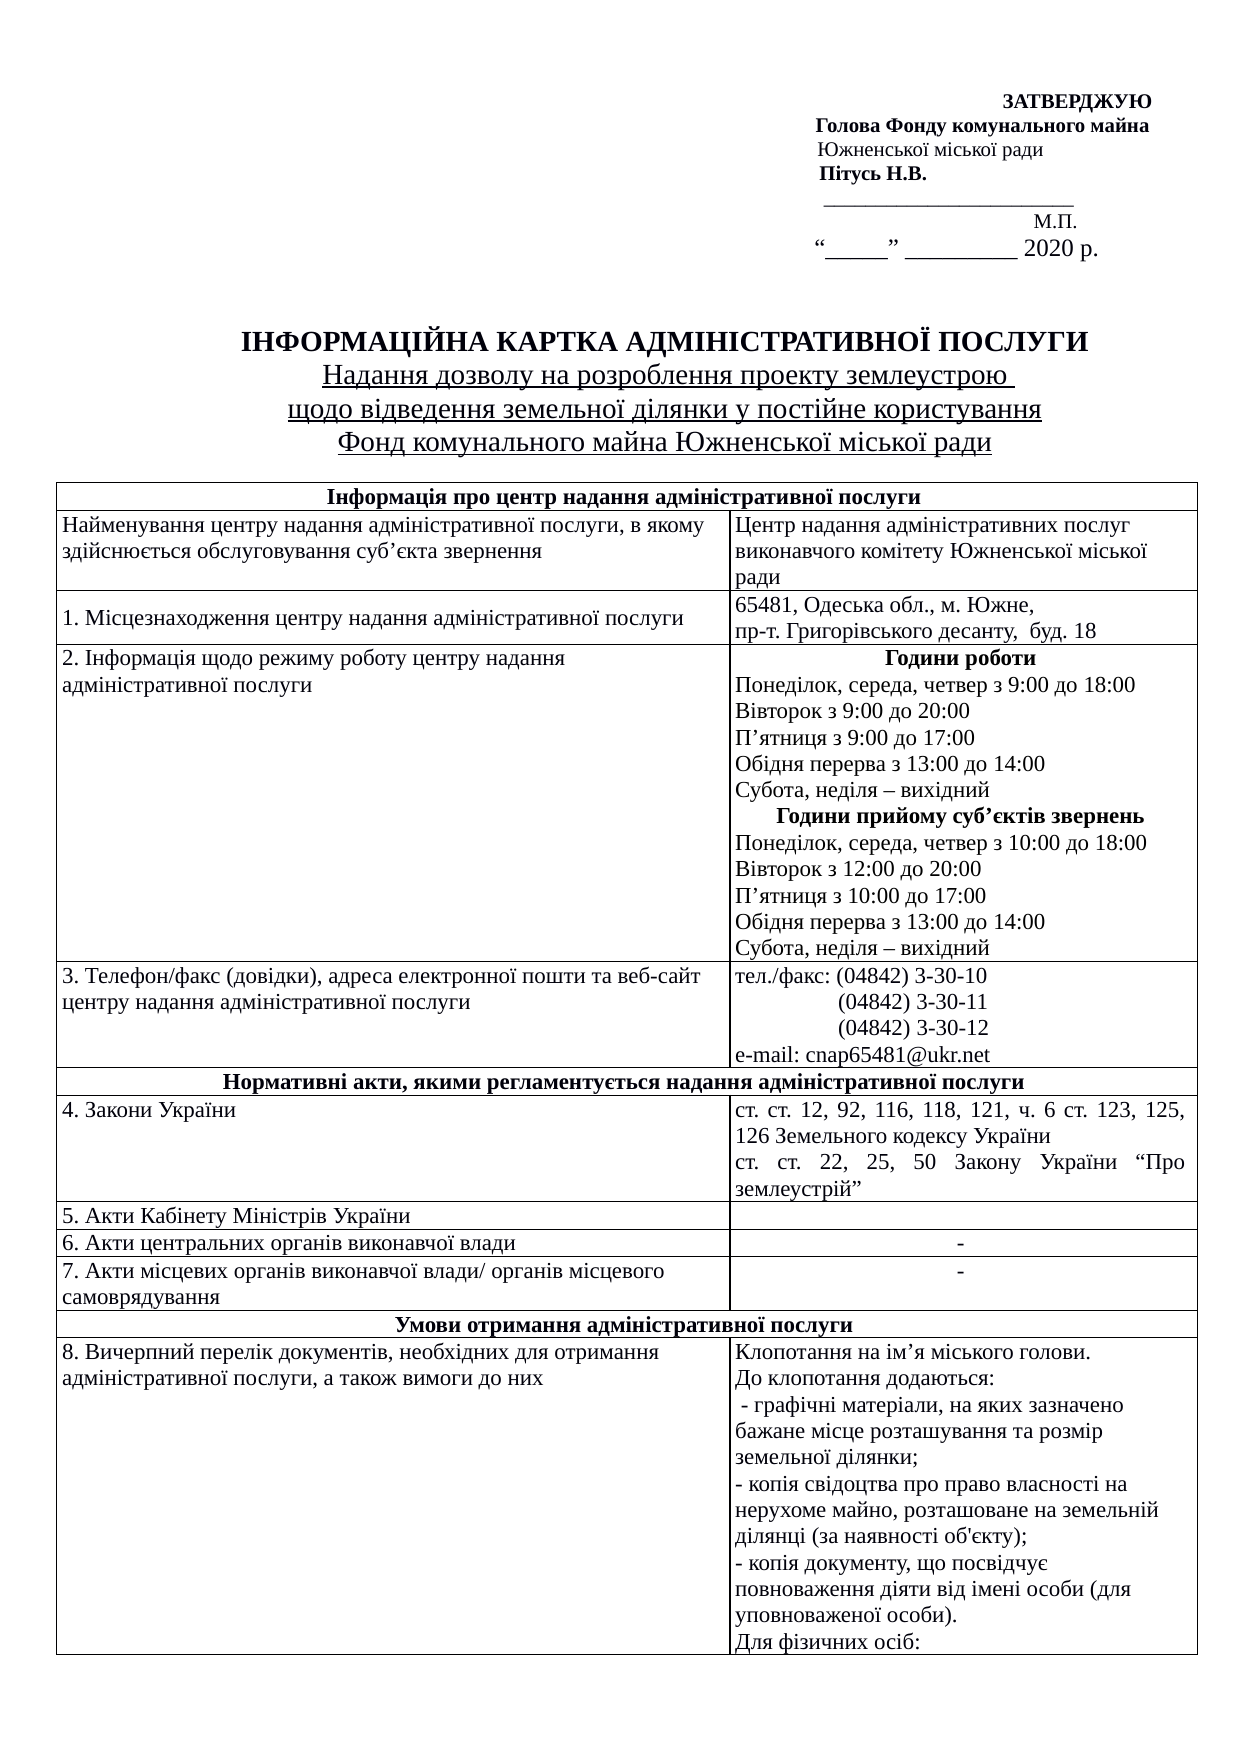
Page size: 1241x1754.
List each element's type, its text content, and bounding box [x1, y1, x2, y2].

table_cell тел./факс: (04842) 3-30-10 (04842) 3-30-11 (04842) 3-30-12 e-mail: cnap65481@ukr.net [731, 962, 1197, 1067]
text М.П. [177, 209, 1152, 233]
table_cell 65481, Одеська обл., м. Южне, пр-т. Григорівського десанту, буд. 18 [731, 591, 1197, 643]
table_cell Центр надання адміністративних послуг виконавчого комітету Южненської міської ради [731, 511, 1197, 590]
table_cell 1. Місцезнаходження центру надання адміністративної послуги [57, 591, 729, 643]
table_cell Години роботи Понеділок, середа, четвер з 9:00 до 18:00 Вівторок з 9:00 до 20:00 П’ятниця з 9:00 до 17:00 Обідня перерва з 13:00 до 14:00 Субота, неділя – вихідний Години прийому суб’єктів звернень Понеділок, середа, четвер з 10:00 до 18:00 Вівторок з 12:00 до 20:00 П’ятниця з 10:00 до 17:00 Обідня перерва з 13:00 до 14:00 Субота, неділя – вихідний [731, 645, 1197, 961]
table_cell 5. Акти Кабінету Міністрів України [57, 1202, 729, 1228]
table_cell Умови отримання адміністративної послуги [57, 1311, 1197, 1337]
table_cell 7. Акти місцевих органів виконавчої влади/ органів місцевого самоврядування [57, 1257, 729, 1309]
text Южненської міської ради [177, 137, 1152, 161]
table_cell 3. Телефон/факс (довідки), адреса електронної пошти та веб-сайт центру надання адміністративної послуги [57, 962, 729, 1067]
table_cell - [731, 1257, 1197, 1309]
table_cell - [731, 1230, 1197, 1256]
text ІНФОРМАЦІЙНА КАРТКА АДМІНІСТРАТИВНОЇ ПОСЛУГИ [177, 324, 1152, 357]
text ________________________ [177, 185, 1152, 209]
table_cell Найменування центру надання адміністративної послуги, в якому здійснюється обслуговування суб’єкта звернення [57, 511, 729, 590]
table_cell 4. Закони України [57, 1096, 729, 1201]
text щодо відведення земельної ділянки у постійне користування [177, 391, 1152, 424]
table_cell Нормативні акти, якими регламентується надання адміністративної послуги [57, 1068, 1197, 1094]
text Голова Фонду комунального майна [177, 113, 1152, 137]
table_cell ст. ст. 12, 92, 116, 118, 121, ч. 6 ст. 123, 125, 126 Земельного кодексу України ст. ст. 22, 25, 50 Закону України “Про землеустрій” [731, 1096, 1197, 1201]
text Пітусь Н.В. [177, 161, 1152, 185]
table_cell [57, 1338, 729, 1654]
table_header Інформація про центр надання адміністративної послуги [57, 483, 1197, 509]
text ЗАТВЕРДЖУЮ [177, 88, 1152, 113]
text Надання дозволу на розроблення проекту землеустрою [177, 357, 1152, 391]
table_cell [731, 1338, 1197, 1654]
text “_____” _________ 2020 р. [177, 233, 1152, 262]
table_cell [731, 1202, 1197, 1228]
text Фонд комунального майна Южненської міської ради [177, 424, 1152, 458]
table_cell 6. Акти центральних органів виконавчої влади [57, 1230, 729, 1256]
table_cell 2. Інформація щодо режиму роботу центру надання адміністративної послуги [57, 645, 729, 961]
